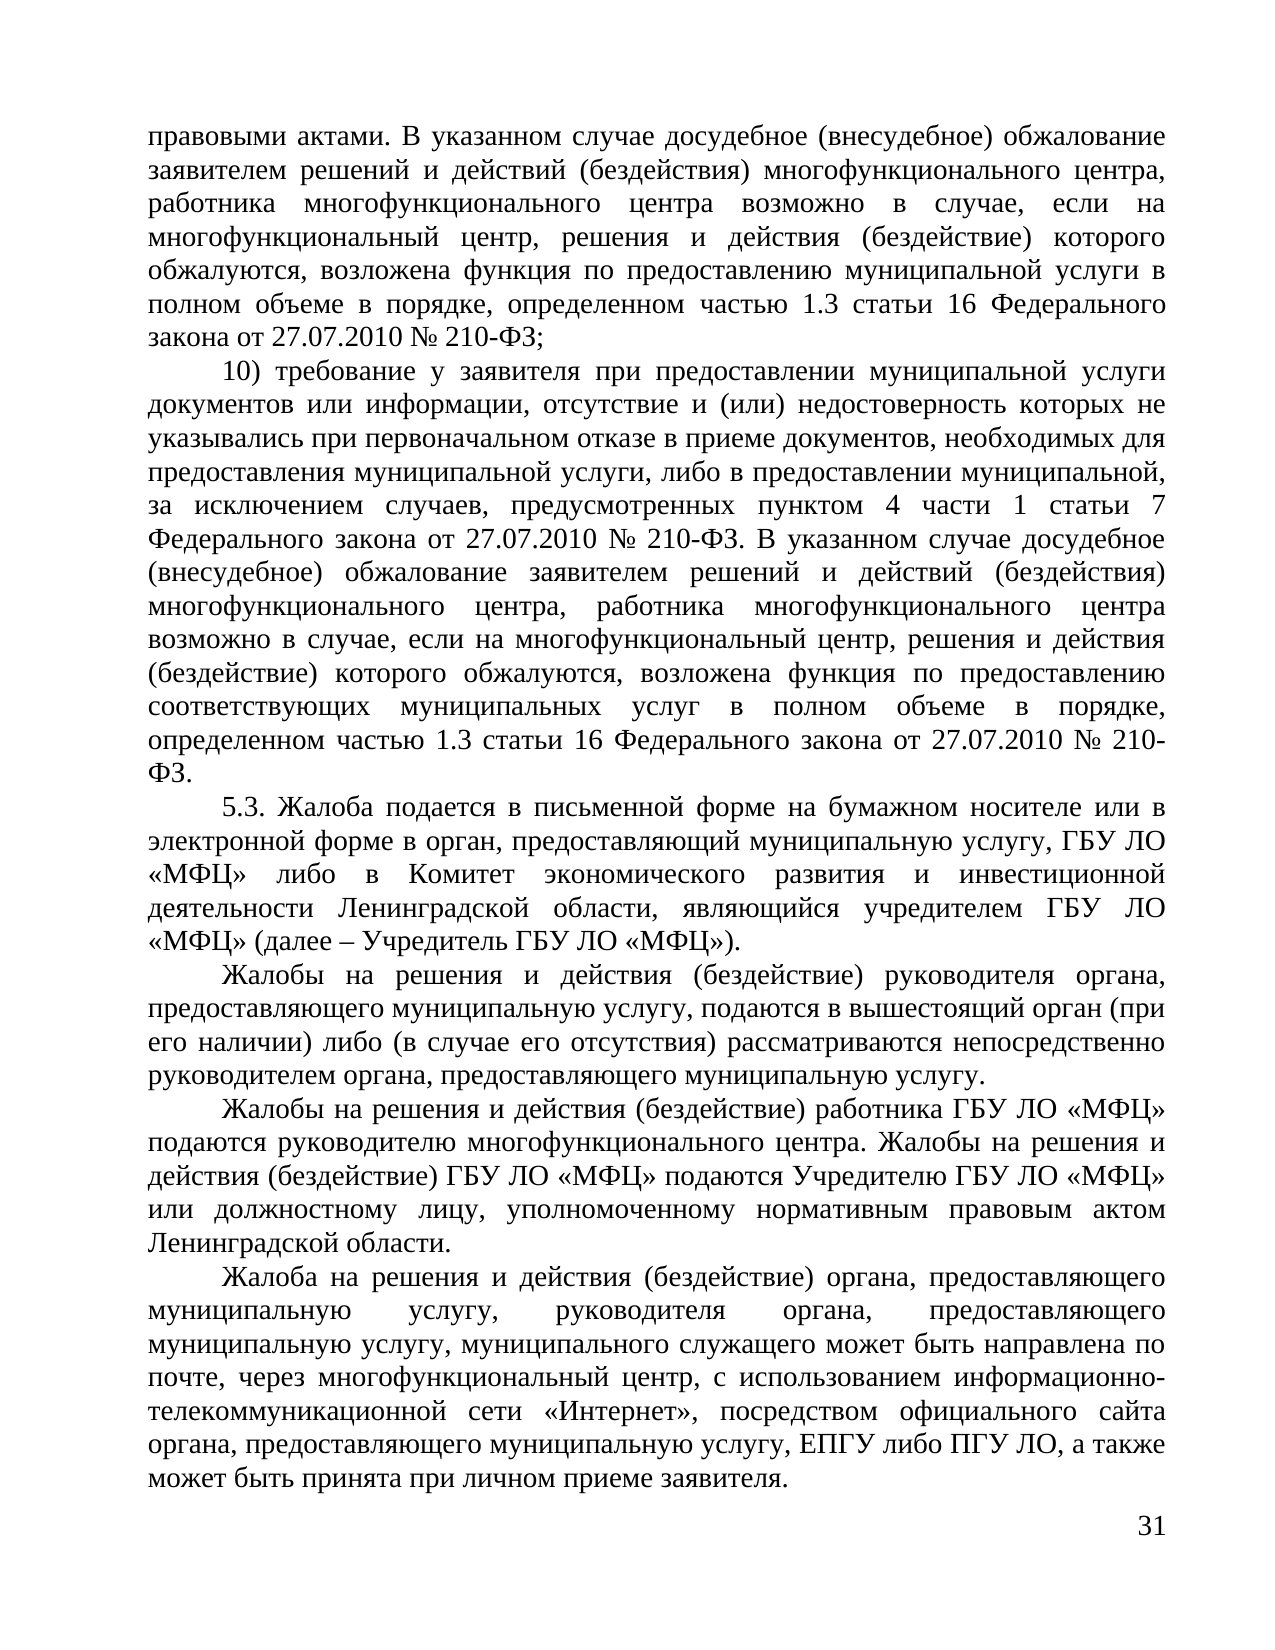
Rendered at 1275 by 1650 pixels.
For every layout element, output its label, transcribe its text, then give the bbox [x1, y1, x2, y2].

text 10) требование у заявителя при предоставлении муниципальной услуги документов или информации, отсутствие и (или) недостоверность которых не указывались при первоначальном отказе в приеме документов, необходимых для предоставления муниципальной услуги, либо в предоставлении муниципальной, за исключением случаев, предусмотренных пунктом 4 части 1 статьи 7 Федерального закона от 27.07.2010 № 210-ФЗ. В указанном случае досудебное (внесудебное) обжалование заявителем решений и действий (бездействия) многофункционального центра, работника многофункционального центра возможно в случае, если на многофункциональный центр, решения и действия (бездействие) которого обжалуются, возложена функция по предоставлению соответствующих муниципальных услуг в полном объеме в порядке, определенном частью 1.3 статьи 16 Федерального закона от 27.07.2010 № 210-ФЗ. [148, 353, 1167, 789]
text Жалоба на решения и действия (бездействие) органа, предоставляющего муниципальную услугу, руководителя органа, предоставляющего муниципальную услугу, муниципального служащего может быть направлена по почте, через многофункциональный центр, с использованием информационно-телекоммуникационной сети «Интернет», посредством официального сайта органа, предоставляющего муниципальную услугу, ЕПГУ либо ПГУ ЛО, а также может быть принята при личном приеме заявителя. [148, 1259, 1167, 1493]
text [148, 118, 1167, 353]
text Жалобы на решения и действия (бездействие) руководителя органа, предоставляющего муниципальную услугу, подаются в вышестоящий орган (при его наличии) либо (в случае его отсутствия) рассматриваются непосредственно руководителем органа, предоставляющего муниципальную услугу. [148, 957, 1167, 1091]
text 5.3. Жалоба подается в письменной форме на бумажном носителе или в электронной форме в орган, предоставляющий муниципальную услугу, ГБУ ЛО «МФЦ» либо в Комитет экономического развития и инвестиционной деятельности Ленинградской области, являющийся учредителем ГБУ ЛО «МФЦ» (далее – Учредитель ГБУ ЛО «МФЦ»). [148, 789, 1167, 957]
text Жалобы на решения и действия (бездействие) работника ГБУ ЛО «МФЦ» подаются руководителю многофункционального центра. Жалобы на решения и действия (бездействие) ГБУ ЛО «МФЦ» подаются Учредителю ГБУ ЛО «МФЦ» или должностному лицу, уполномоченному нормативным правовым актом Ленинградской области. [148, 1091, 1167, 1259]
